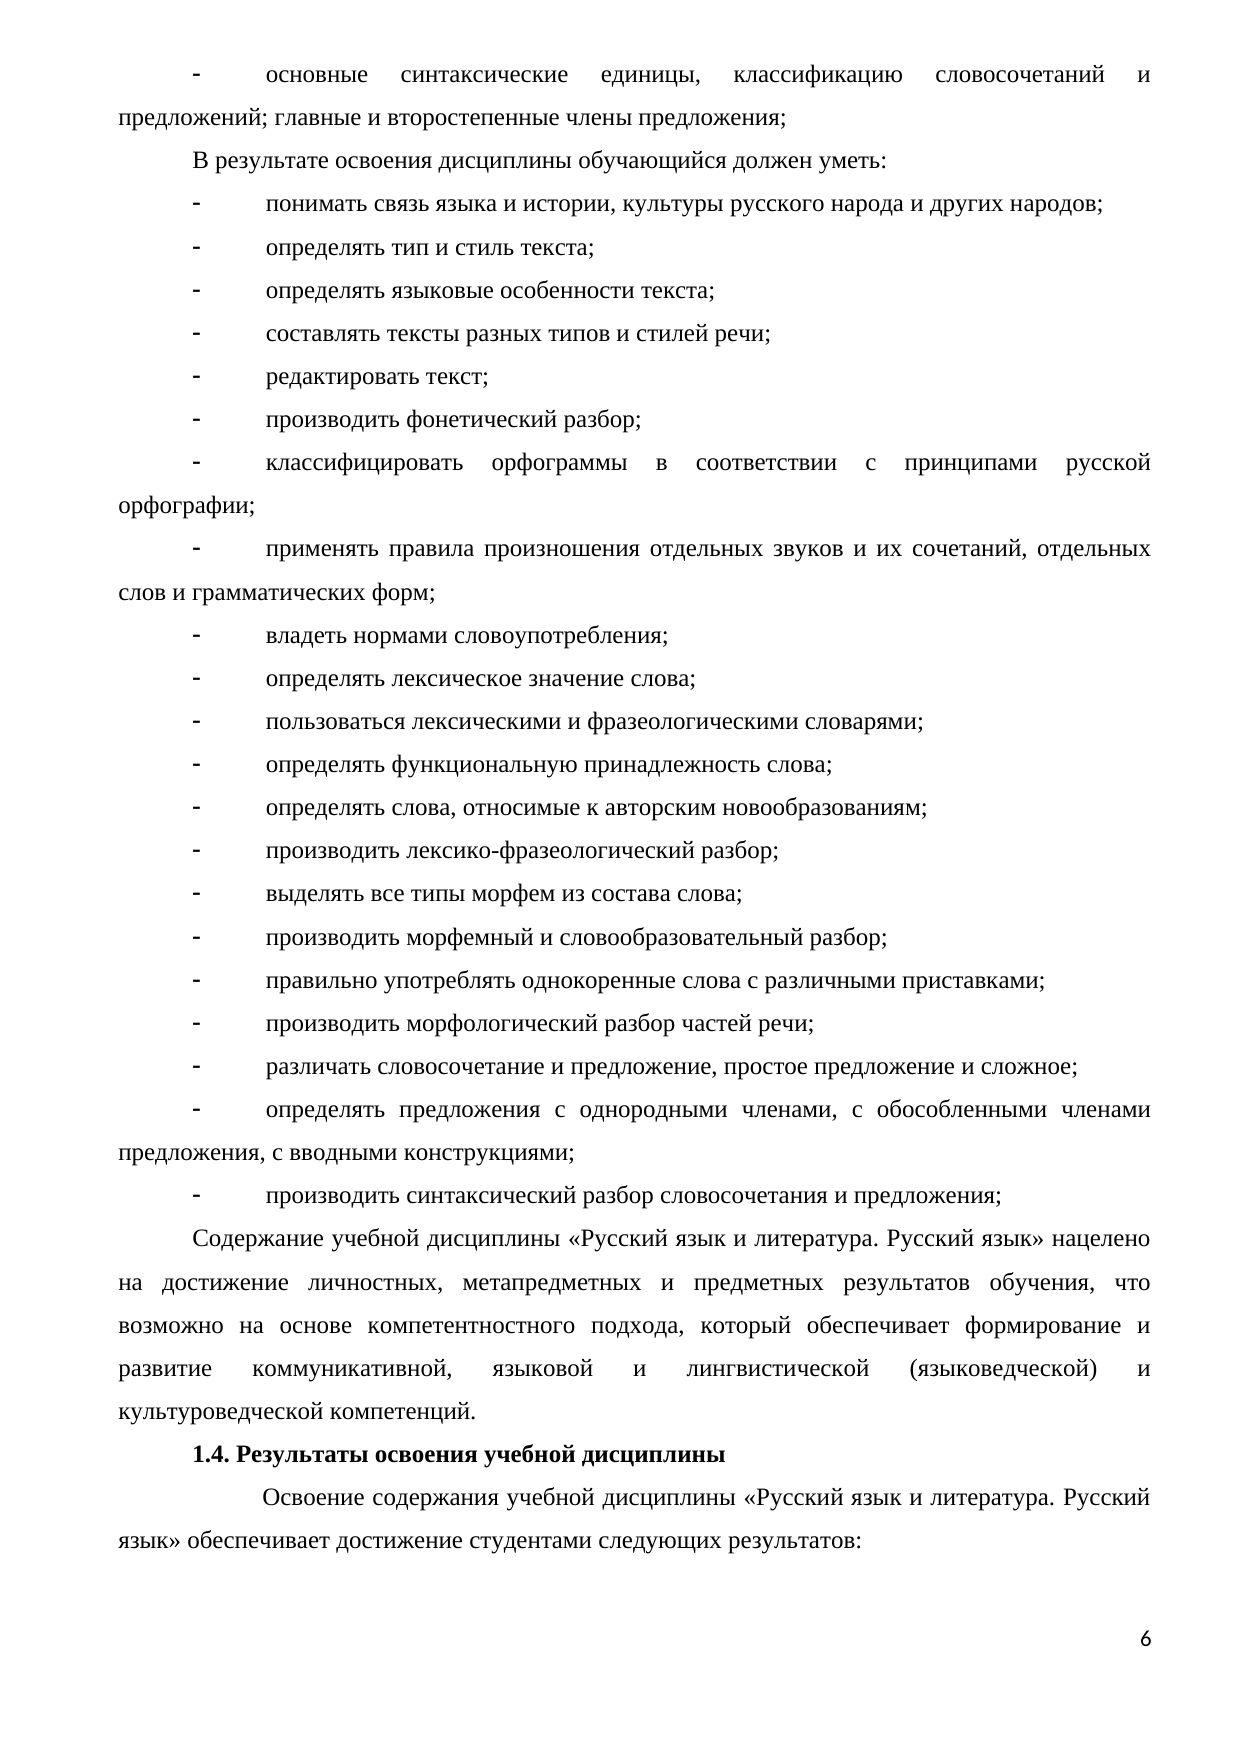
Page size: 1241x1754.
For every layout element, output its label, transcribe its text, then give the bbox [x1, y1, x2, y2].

text 1.4. Результаты освоения учебной дисциплины [118, 1439, 1152, 1468]
list производить фонетический разбор; [118, 404, 1152, 433]
list различать словосочетание и предложение, простое предложение и сложное; [118, 1051, 1152, 1080]
list классифицировать орфограммы в соответствии с принципами русской орфографии; [118, 447, 1152, 519]
list определять функциональную принадлежность слова; [118, 749, 1152, 778]
list выделять все типы морфем из состава слова; [118, 878, 1152, 907]
list определять тип и стиль текста; [118, 232, 1152, 260]
list производить синтаксический разбор словосочетания и предложения; [118, 1180, 1152, 1209]
list применять правила произношения отдельных звуков и их сочетаний, отдельных слов и грамматических форм; [118, 533, 1152, 605]
list владеть нормами словоупотребления; [118, 620, 1152, 648]
list производить морфологический разбор частей речи; [118, 1008, 1152, 1037]
list производить лексико-фразеологический разбор; [118, 835, 1152, 864]
text Освоение содержания учебной дисциплины «Русский язык и литература. Русский язык» обеспечивает достижение студентами следующих результатов: [118, 1482, 1152, 1554]
list правильно употреблять однокоренные слова с различными приставками; [118, 965, 1152, 993]
list определять слова, относимые к авторским новообразованиям; [118, 792, 1152, 821]
text Содержание учебной дисциплины «Русский язык и литература. Русский язык» нацелено на достижение личностных, метапредметных и предметных результатов обучения, что возможно на основе компетентностного подхода, который обеспечивает формирование и развитие коммуникативной, языковой и лингвистической (языковедческой) и культуроведческой компетенций. [118, 1223, 1152, 1425]
list основные синтаксические единицы, классификацию словосочетаний и предложений; главные и второстепенные члены предложения; [118, 59, 1152, 131]
list пользоваться лексическими и фразеологическими словарями; [118, 706, 1152, 735]
list производить морфемный и словообразовательный разбор; [118, 922, 1152, 950]
list составлять тексты разных типов и стилей речи; [118, 318, 1152, 347]
list определять языковые особенности текста; [118, 275, 1152, 303]
list определять предложения с однородными членами, с обособленными членами предложения, с вводными конструкциями; [118, 1094, 1152, 1166]
text В результате освоения дисциплины обучающийся должен уметь: [118, 145, 1152, 174]
list определять лексическое значение слова; [118, 663, 1152, 692]
list редактировать текст; [118, 361, 1152, 390]
list понимать связь языка и истории, культуры русского народа и других народов; [118, 188, 1152, 217]
